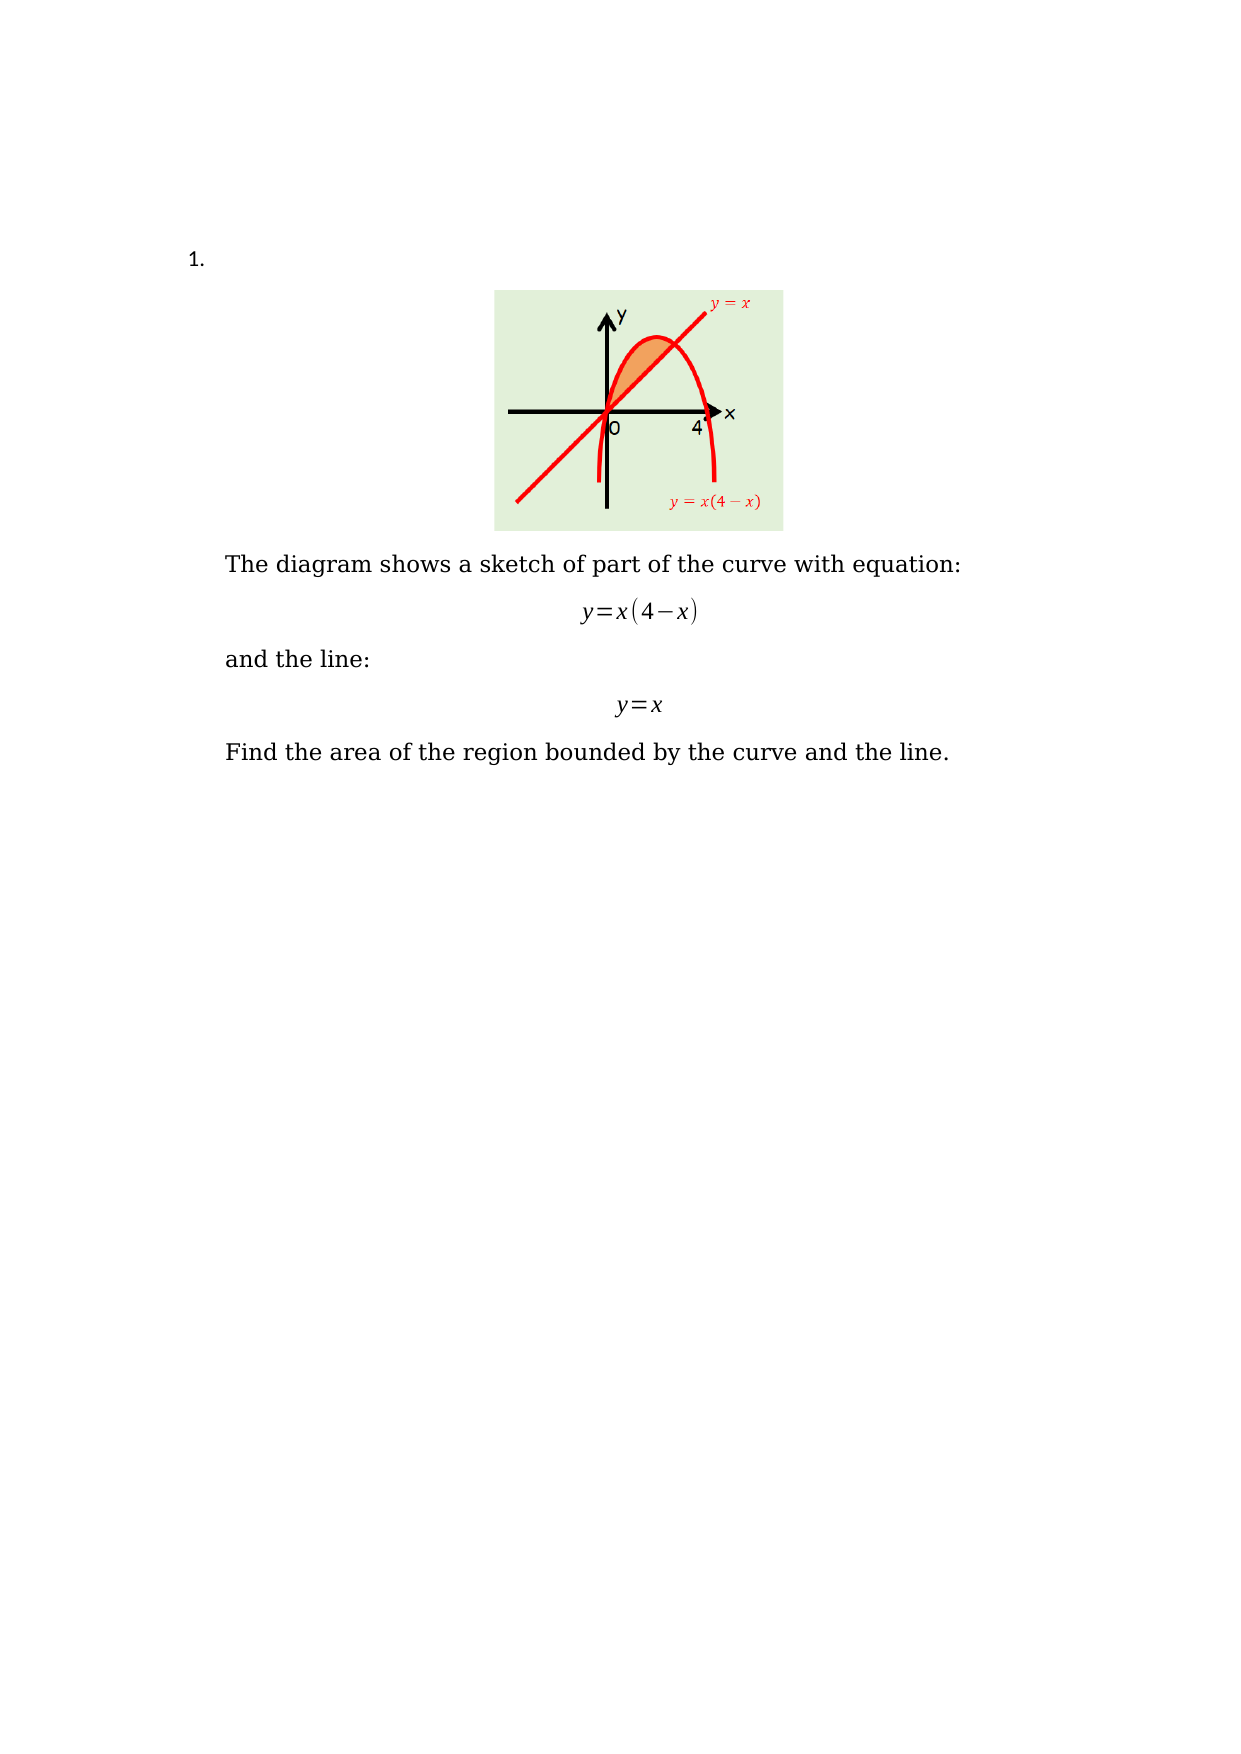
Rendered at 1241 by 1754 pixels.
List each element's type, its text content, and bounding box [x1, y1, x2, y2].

list The diagram shows a sketch of part of the curve with equation: [225, 549, 1090, 577]
text and the line: [187, 644, 1090, 672]
picture [494, 290, 784, 531]
text Find the area of the region bounded by the curve and the line. [187, 738, 1090, 765]
